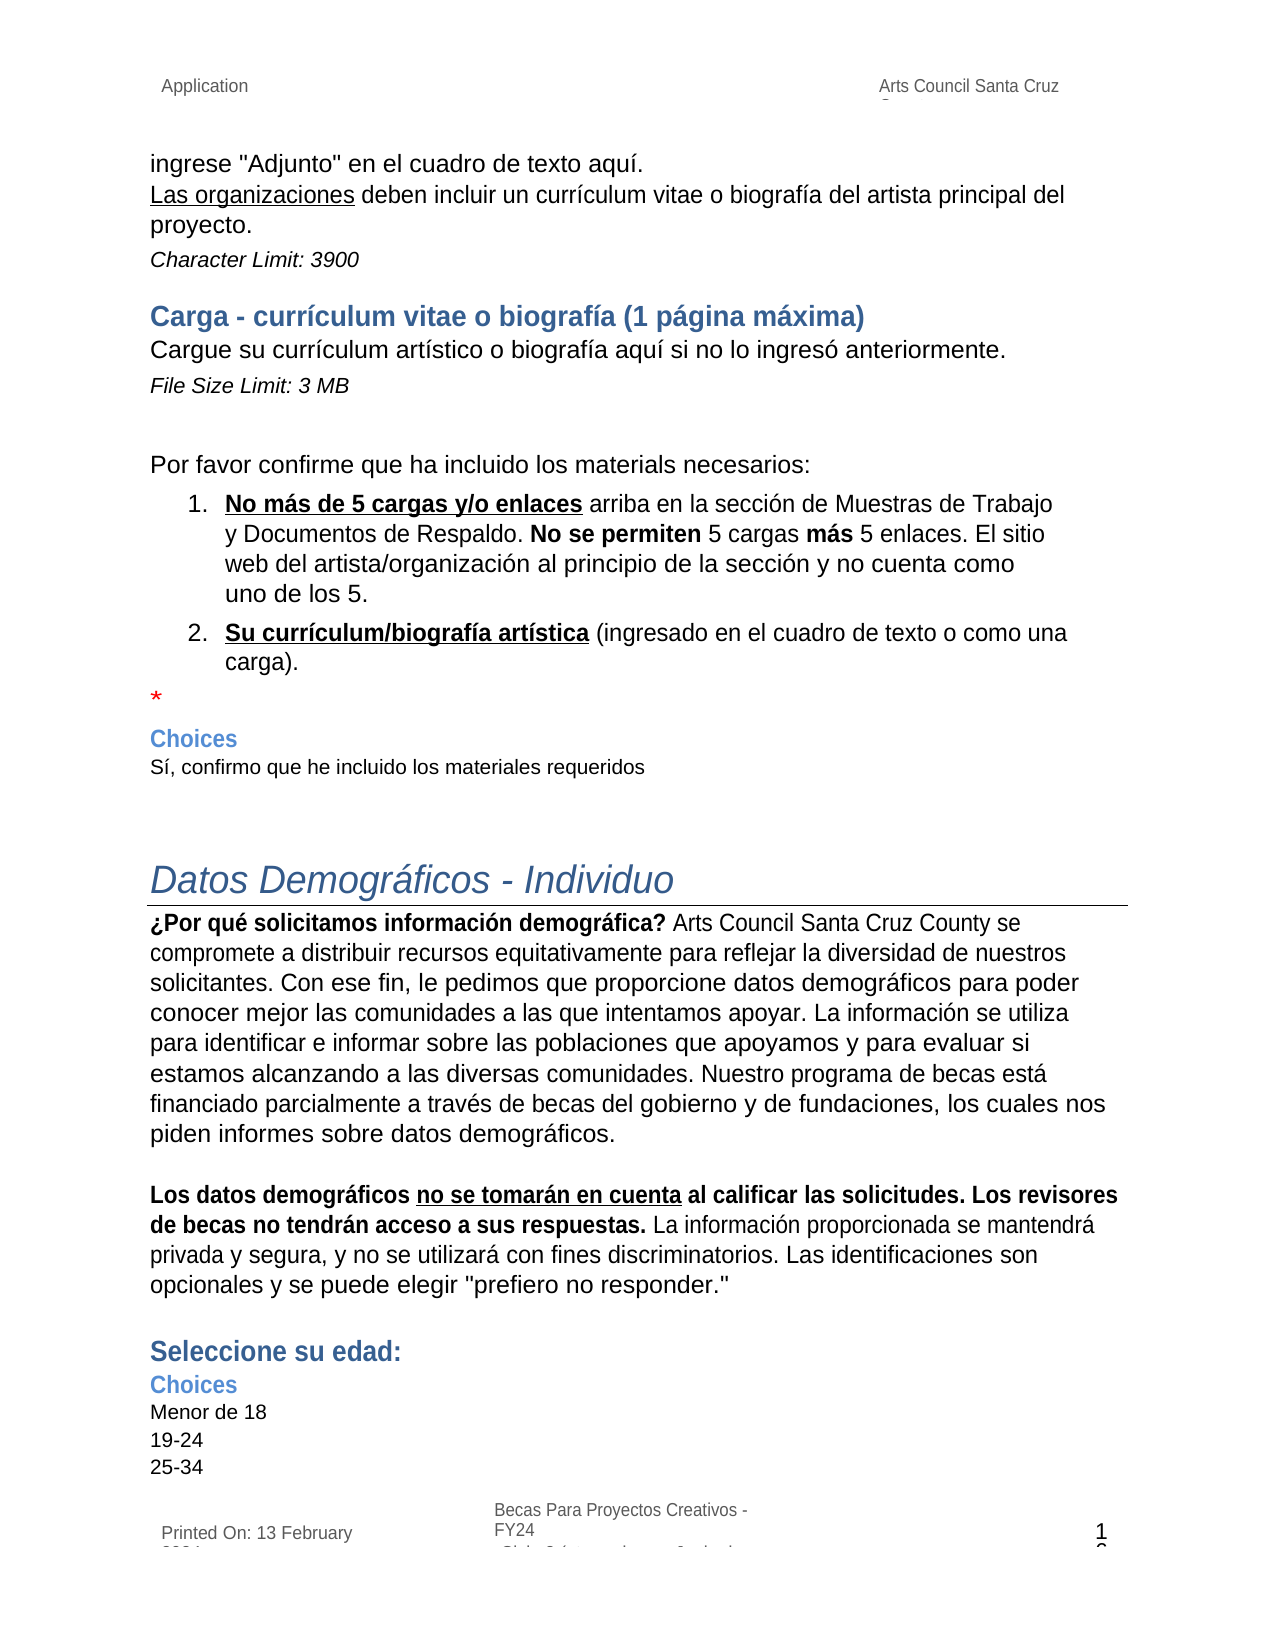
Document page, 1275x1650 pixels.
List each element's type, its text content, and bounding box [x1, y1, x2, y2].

list No más de 5 cargas y/o enlaces arriba en la sección de Muestras de Trabajo y Documentos de Respaldo. No se permiten 5 cargas más 5 enlaces. El sitio web del artista/organización al principio de la sección y no cuenta como uno de los 5. [187, 489, 1054, 608]
text Las organizaciones deben incluir un currículum vitae o biografía del artista principal del proyecto. [150, 180, 1101, 239]
text 25-34 [150, 1455, 1139, 1479]
text * [150, 686, 1139, 714]
subtitle Datos Demográficos - Individuo [150, 856, 1139, 902]
text Choices [150, 1369, 1139, 1398]
text Por favor confirme que ha incluido los materials necesarios: [150, 450, 1139, 479]
text Choices [150, 724, 1139, 753]
text ¿Por qué solicitamos información demográfica? Arts Council Santa Cruz County se compromete a distribuir recursos equitativamente para reflejar la diversidad de nuestros solicitantes. Con ese fin, le pedimos que proporcione datos demográficos para poder conocer mejor las comunidades a las que intentamos apoyar. La información se utiliza para identificar e informar sobre las poblaciones que apoyamos y para evaluar si estamos alcanzando a las diversas comunidades. Nuestro programa de becas está financiado parcialmente a través de becas del gobierno y de fundaciones, los cuales nos piden informes sobre datos demográficos. [150, 902, 1118, 1147]
text Menor de 18 [150, 1400, 1139, 1424]
subtitle Carga - currículum vitae o biografía (1 página máxima) [150, 299, 1139, 333]
text Los datos demográficos no se tomarán en cuenta al calificar las solicitudes. Los revisores de becas no tendrán acceso a sus respuestas. La información proporcionada se mantendrá privada y segura, y no se utilizará con fines discriminatorios. Las identificaciones son opcionales y se puede elegir "prefiero no responder." [150, 1179, 1122, 1299]
text Cargue su currículum artístico o biografía aquí si no lo ingresó anteriormente. [150, 335, 1139, 364]
text 19-24 [150, 1427, 1139, 1451]
text Character Limit: 3900 [150, 247, 1139, 273]
text Sí, confirmo que he incluido los materiales requeridos [150, 755, 1139, 779]
text File Size Limit: 3 MB [150, 373, 1139, 398]
list Su currículum/biografía artística (ingresado en el cuadro de texto o como una carga). [187, 618, 1139, 675]
text ingrese "Adjunto" en el cuadro de texto aquí. [150, 149, 1139, 178]
subtitle Seleccione su edad: [150, 1334, 1139, 1368]
